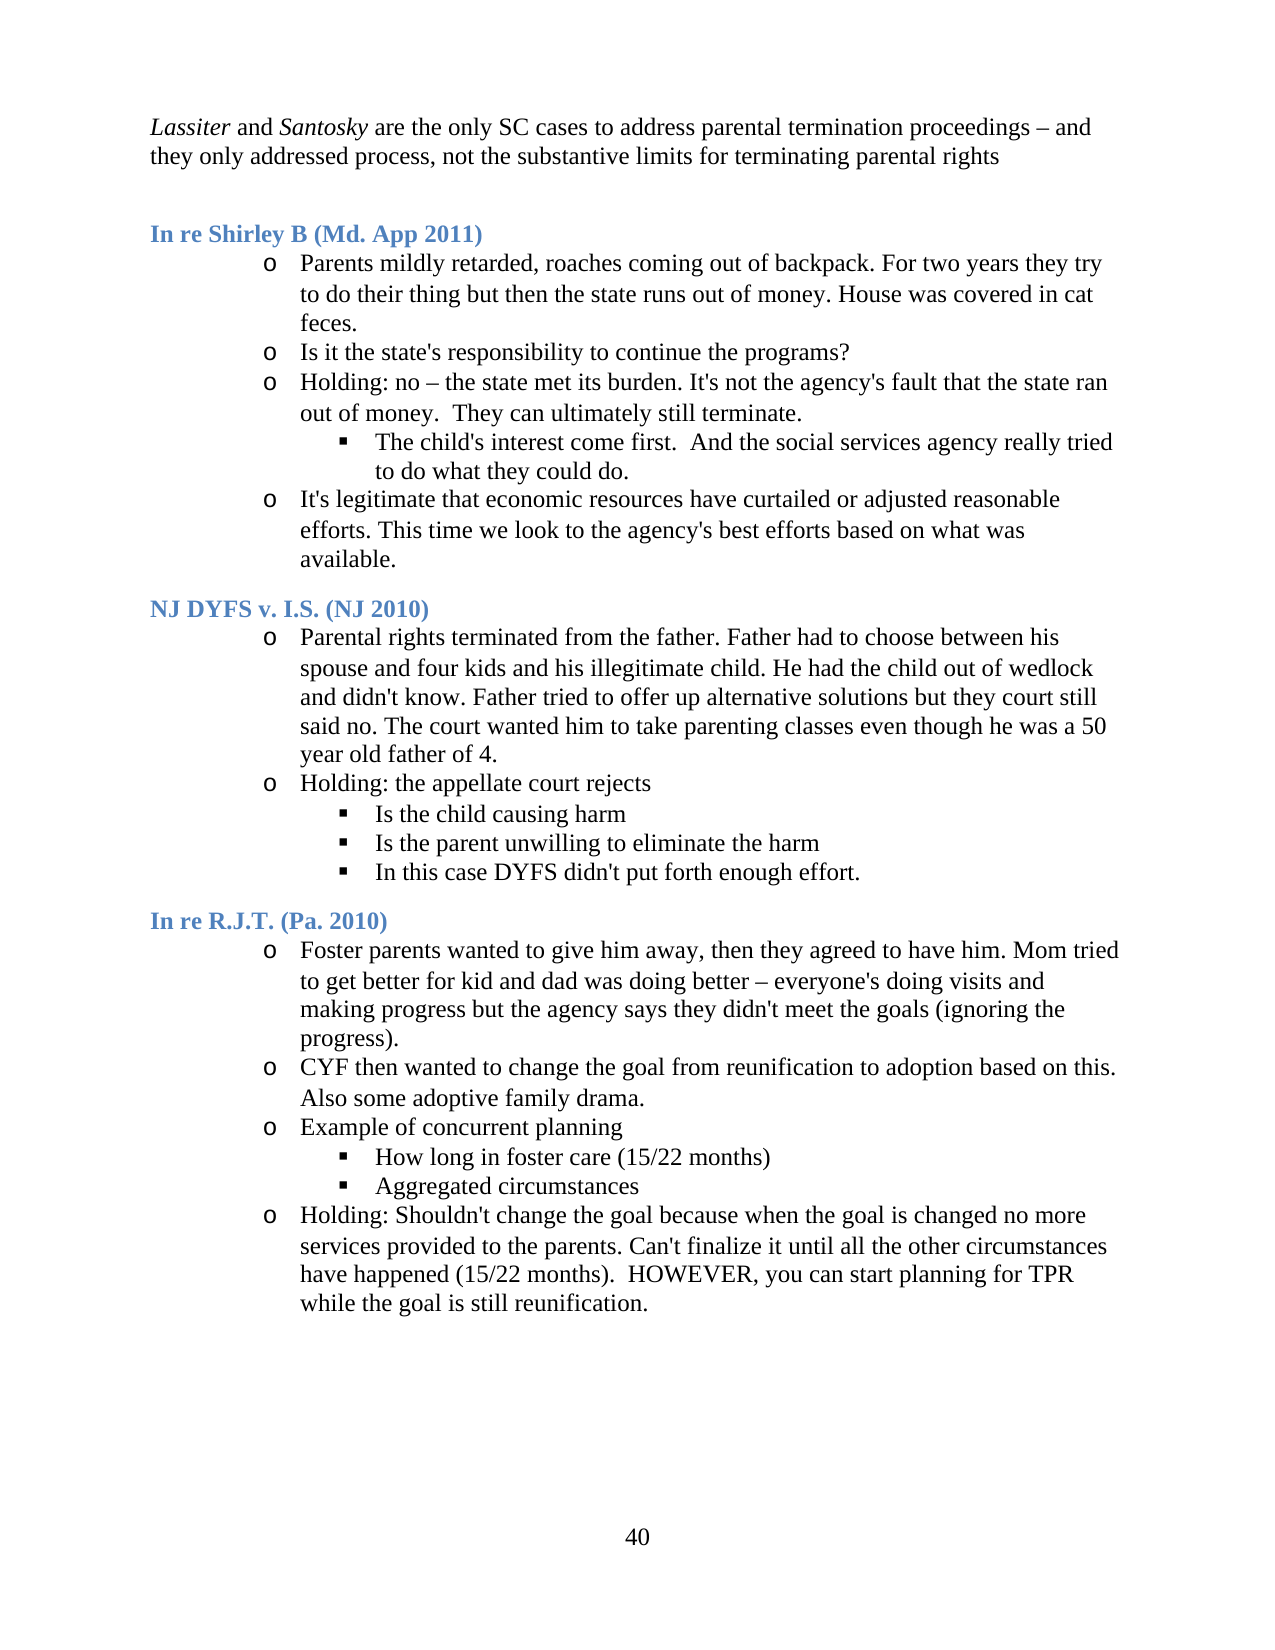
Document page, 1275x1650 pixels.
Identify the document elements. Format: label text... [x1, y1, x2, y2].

list Is the parent unwilling to eliminate the harm [337, 828, 1125, 857]
list It's legitimate that economic resources have curtailed or adjusted reasonable efforts. This time we look to the agency's best efforts based on what was available. [262, 484, 1125, 573]
list Holding: Shouldn't change the goal because when the goal is changed no more services provided to the parents. Can't finalize it until all the other circumstances have happened (15/22 months). HOWEVER, you can start planning for TPR while the goal is still reunification. [262, 1200, 1125, 1317]
list Is it the state's responsibility to continue the programs? [262, 337, 1125, 367]
subtitle In re Shirley B (Md. App 2011) [150, 219, 1125, 248]
list Holding: the appellate court rejects [262, 768, 1125, 799]
list Foster parents wanted to give him away, then they agreed to have him. Mom tried to get better for kid and dad was doing better – everyone's doing visits and making progress but the agency says they didn't meet the goals (ignoring the progress). [262, 935, 1125, 1052]
list Example of concurrent planning [262, 1112, 1125, 1142]
list CYF then wanted to change the goal from reunification to adoption based on this. Also some adoptive family drama. [262, 1052, 1125, 1112]
list How long in foster care (15/22 months) [337, 1142, 1125, 1171]
subtitle NJ DYFS v. I.S. (NJ 2010) [150, 594, 1125, 622]
list Parental rights terminated from the father. Father had to choose between his spouse and four kids and his illegitimate child. He had the child out of wedlock and didn't know. Father tried to offer up alternative solutions but they court still said no. The court wanted him to take parenting classes even though he was a 50 year old father of 4. [262, 622, 1125, 768]
list In this case DYFS didn't put forth enough effort. [337, 857, 1125, 885]
list Is the child causing harm [337, 799, 1125, 828]
text Lassiter and Santosky are the only SC cases to address parental termination proceedings – and they only addressed process, not the substantive limits for terminating parental rights [150, 112, 1125, 170]
list The child's interest come first. And the social services agency really tried to do what they could do. [337, 427, 1125, 484]
list Holding: no – the state met its burden. It's not the agency's fault that the state ran out of money. They can ultimately still terminate. [262, 367, 1125, 427]
list Aggregated circumstances [337, 1171, 1125, 1200]
list Parents mildly retarded, roaches coming out of backpack. For two years they try to do their thing but then the state runs out of money. House was covered in cat feces. [262, 248, 1125, 337]
subtitle In re R.J.T. (Pa. 2010) [150, 906, 1125, 935]
